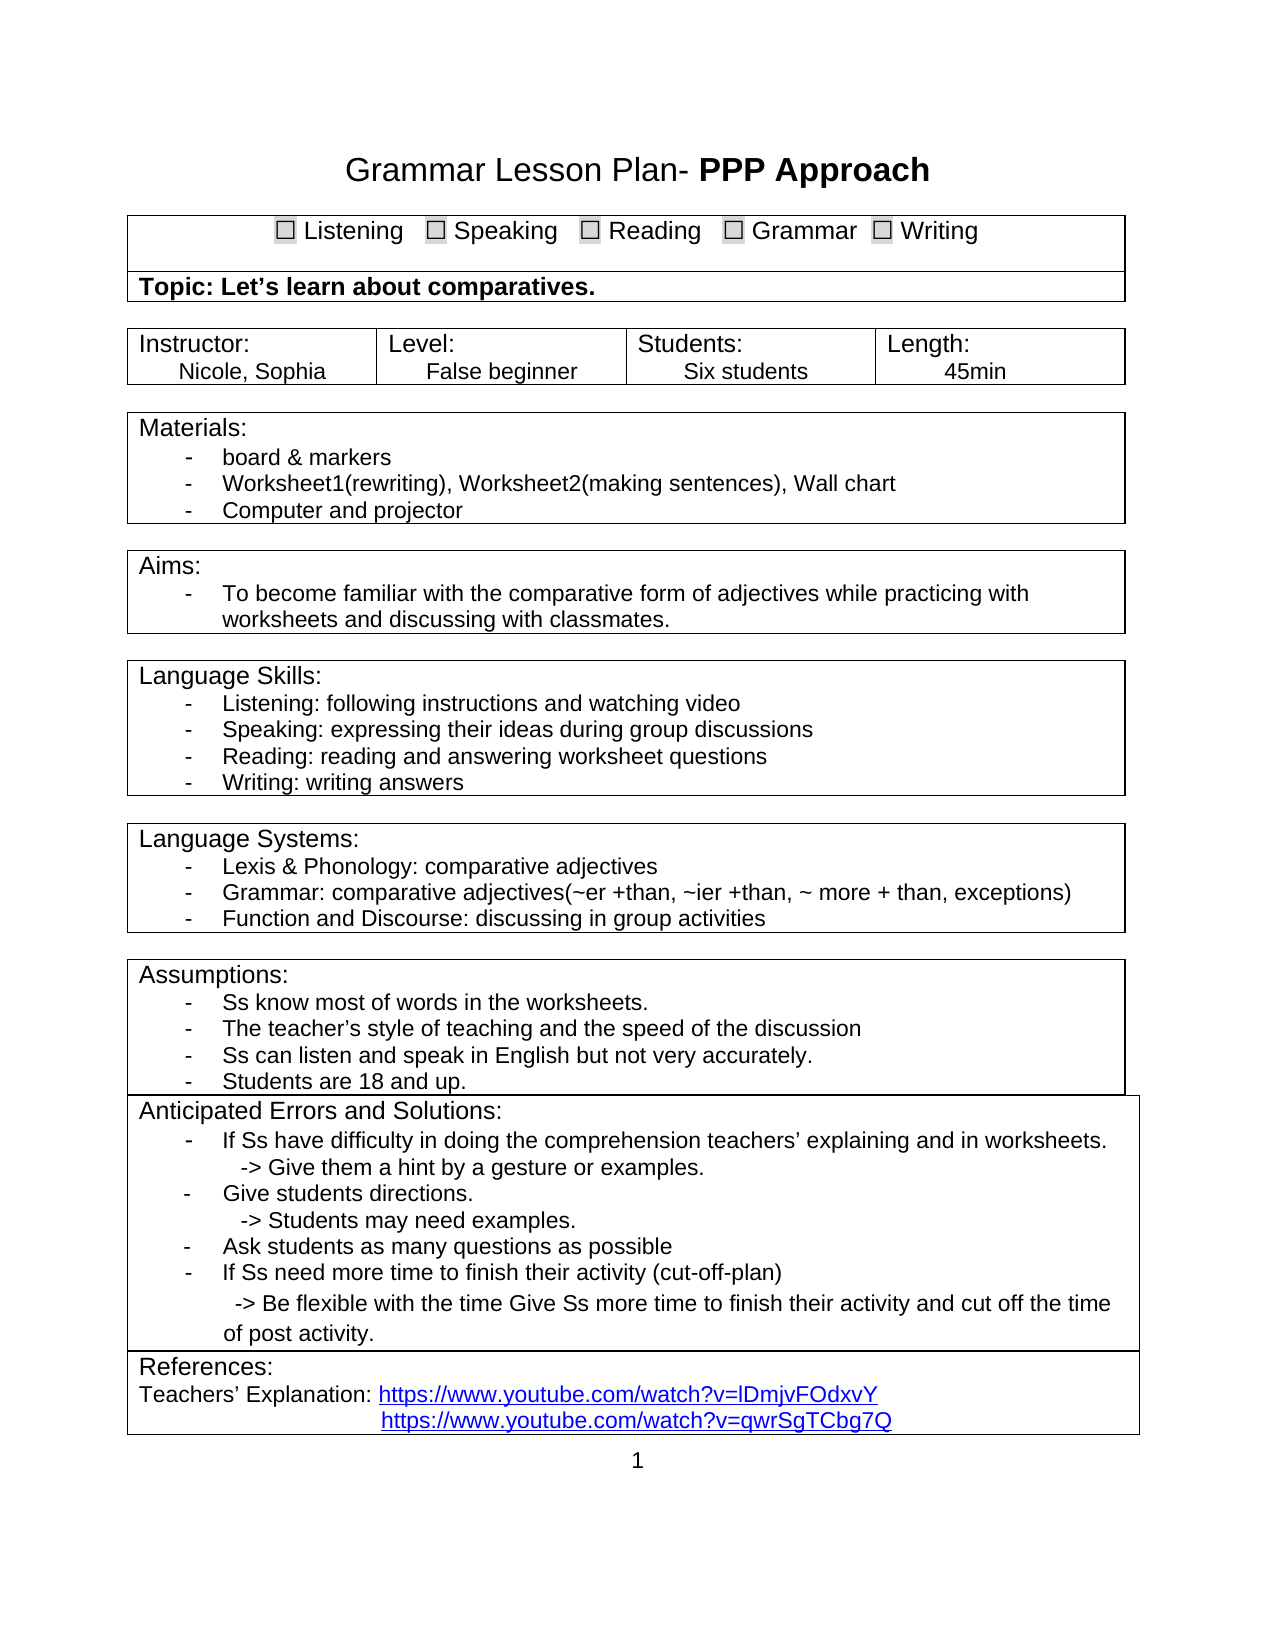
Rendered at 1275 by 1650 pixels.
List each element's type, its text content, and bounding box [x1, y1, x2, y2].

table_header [128, 1352, 1139, 1433]
table_cell Topic: Let’s learn about comparatives. [128, 272, 1124, 301]
table_header Assumptions: Ss know most of words in the worksheets. The teacher’s style of teaching and the speed of the discussion Ss can listen and speak in English but not very accurately. Students are 18 and up. [128, 960, 1124, 1094]
table_header Level: False beginner [377, 329, 626, 384]
table_header Language Systems: Lexis & Phonology: comparative adjectives Grammar: comparative adjectives(~er +than, ~ier +than, ~ more + than, exceptions) Function and Discourse: discussing in group activities [128, 824, 1124, 932]
table_header Length: 45min [876, 329, 1124, 384]
table_header ☐ Listening ☐ Speaking ☐ Reading ☐ Grammar ☐ Writing [128, 216, 1124, 271]
table_header Aims: To become familiar with the comparative form of adjectives while practicing with worksheets and discussing with classmates. [128, 551, 1124, 633]
table_header Anticipated Errors and Solutions: If Ss have difficulty in doing the comprehension teachers’ explaining and in worksheets. -> Give them a hint by a gesture or examples. - Give students directions. -> Students may need examples. - Ask students as many questions as possible If Ss need more time to finish their activity (cut-off-plan) -> Be flexible with the time Give Ss more time to finish their activity and cut off the time of post activity. [128, 1096, 1139, 1350]
table_header Materials: board & markers Worksheet1(rewriting), Worksheet2(making sentences), Wall chart Computer and projector [128, 413, 1124, 523]
table_header Instructor: Nicole, Sophia [128, 329, 376, 384]
table_header Students: Six students [627, 329, 875, 384]
table_header Language Skills: Listening: following instructions and watching video Speaking: expressing their ideas during group discussions Reading: reading and answering worksheet questions Writing: writing answers [128, 661, 1124, 795]
